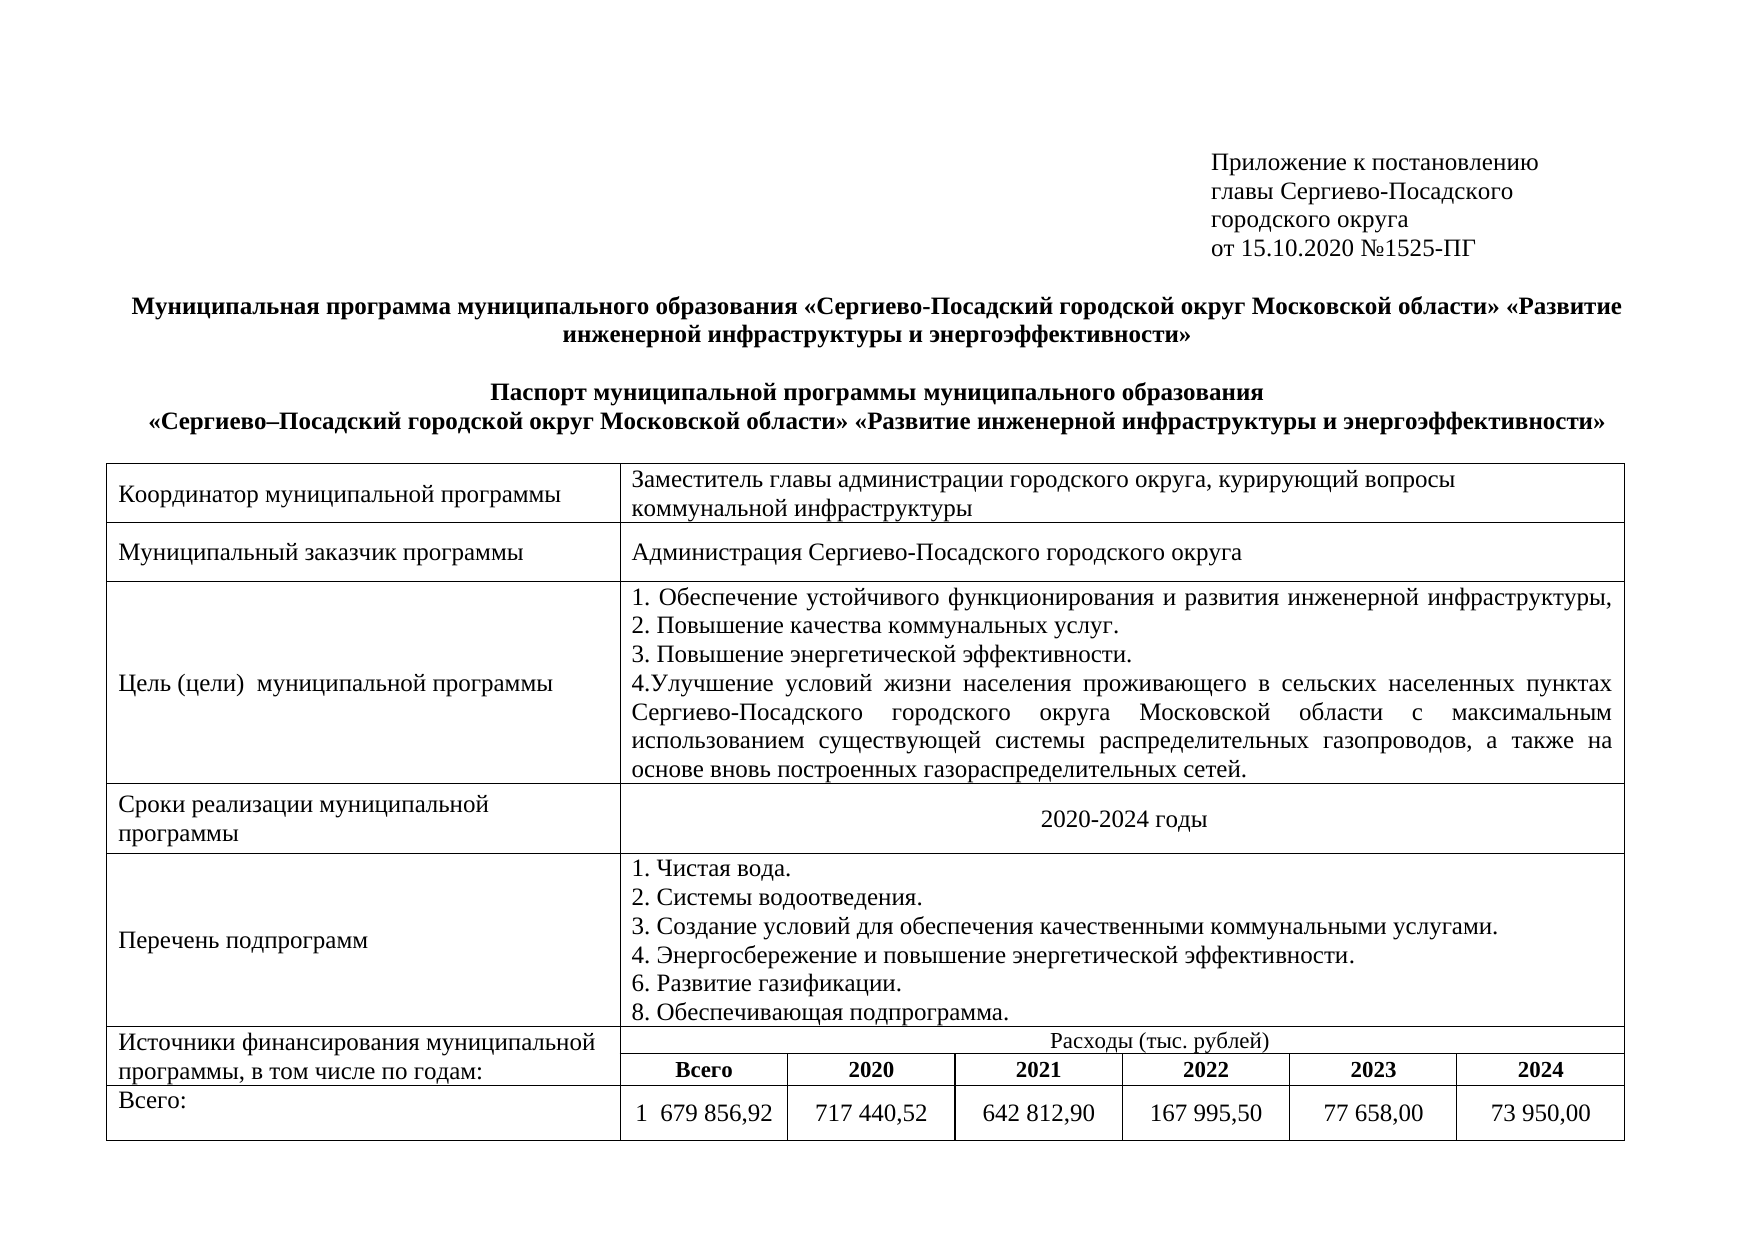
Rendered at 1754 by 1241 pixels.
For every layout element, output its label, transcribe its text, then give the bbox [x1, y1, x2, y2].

table_cell Перечень подпрограмм [107, 854, 620, 1026]
table_cell 2020 [788, 1054, 954, 1084]
table_header Координатор муниципальной программы [107, 464, 620, 522]
text главы Сергиево-Посадского [1211, 176, 1636, 204]
table_cell Источники финансирования муниципальной программы, в том числе по годам: [107, 1027, 620, 1084]
table_cell Администрация Сергиево-Посадского городского округа [621, 523, 1624, 581]
table_cell 642 812,90 [956, 1086, 1122, 1140]
text «Сергиево–Посадский городской округ Московской области» «Развитие инженерной инфраструктуры и энергоэффективности» [118, 406, 1636, 434]
table_cell 2022 [1123, 1054, 1289, 1084]
text Приложение к постановлению [1211, 147, 1636, 176]
table_header Заместитель главы администрации городского округа, курирующий вопросы коммунальной инфраструктуры [621, 464, 1624, 522]
text городского округа [1211, 204, 1636, 233]
table_cell 1. Чистая вода. 2. Системы водоотведения. 3. Создание условий для обеспечения качественными коммунальными услугами. 4. Энергосбережение и повышение энергетической эффективности. 6. Развитие газификации. 8. Обеспечивающая подпрограмма. [621, 854, 1624, 1026]
text от 15.10.2020 №1525-ПГ [1211, 233, 1636, 262]
table_cell 2024 [1457, 1054, 1624, 1084]
table_cell Расходы (тыс. рублей) [621, 1027, 1624, 1053]
table_cell Муниципальный заказчик программы [107, 523, 620, 581]
table_cell 1. Обеспечение устойчивого функционирования и развития инженерной инфраструктуры, 2. Повышение качества коммунальных услуг. 3. Повышение энергетической эффективности. 4.Улучшение условий жизни населения проживающего в сельских населенных пунктах Сергиево-Посадского городского округа Московской области с максимальным использованием существующей системы распределительных газопроводов, а также на основе вновь построенных газораспределительных сетей. [621, 582, 1624, 783]
table_cell Цель (цели) муниципальной программы [107, 582, 620, 783]
table_cell Всего [621, 1054, 787, 1084]
table_cell 2021 [956, 1054, 1122, 1084]
text Паспорт муниципальной программы муниципального образования [118, 377, 1636, 406]
text Муниципальная программа муниципального образования «Сергиево-Посадский городской округ Московской области» «Развитие инженерной инфраструктуры и энергоэффективности» [118, 291, 1636, 348]
table_cell Всего: [107, 1086, 620, 1140]
table_cell 2023 [1290, 1054, 1456, 1084]
table_cell 717 440,52 [788, 1086, 954, 1140]
table_cell Сроки реализации муниципальной программы [107, 784, 620, 852]
table_cell 2020-2024 годы [621, 784, 1624, 852]
table_cell 77 658,00 [1290, 1086, 1456, 1140]
table_cell 1 679 856,92 [621, 1086, 787, 1140]
table_cell 73 950,00 [1457, 1086, 1624, 1140]
table_cell 167 995,50 [1123, 1086, 1289, 1140]
